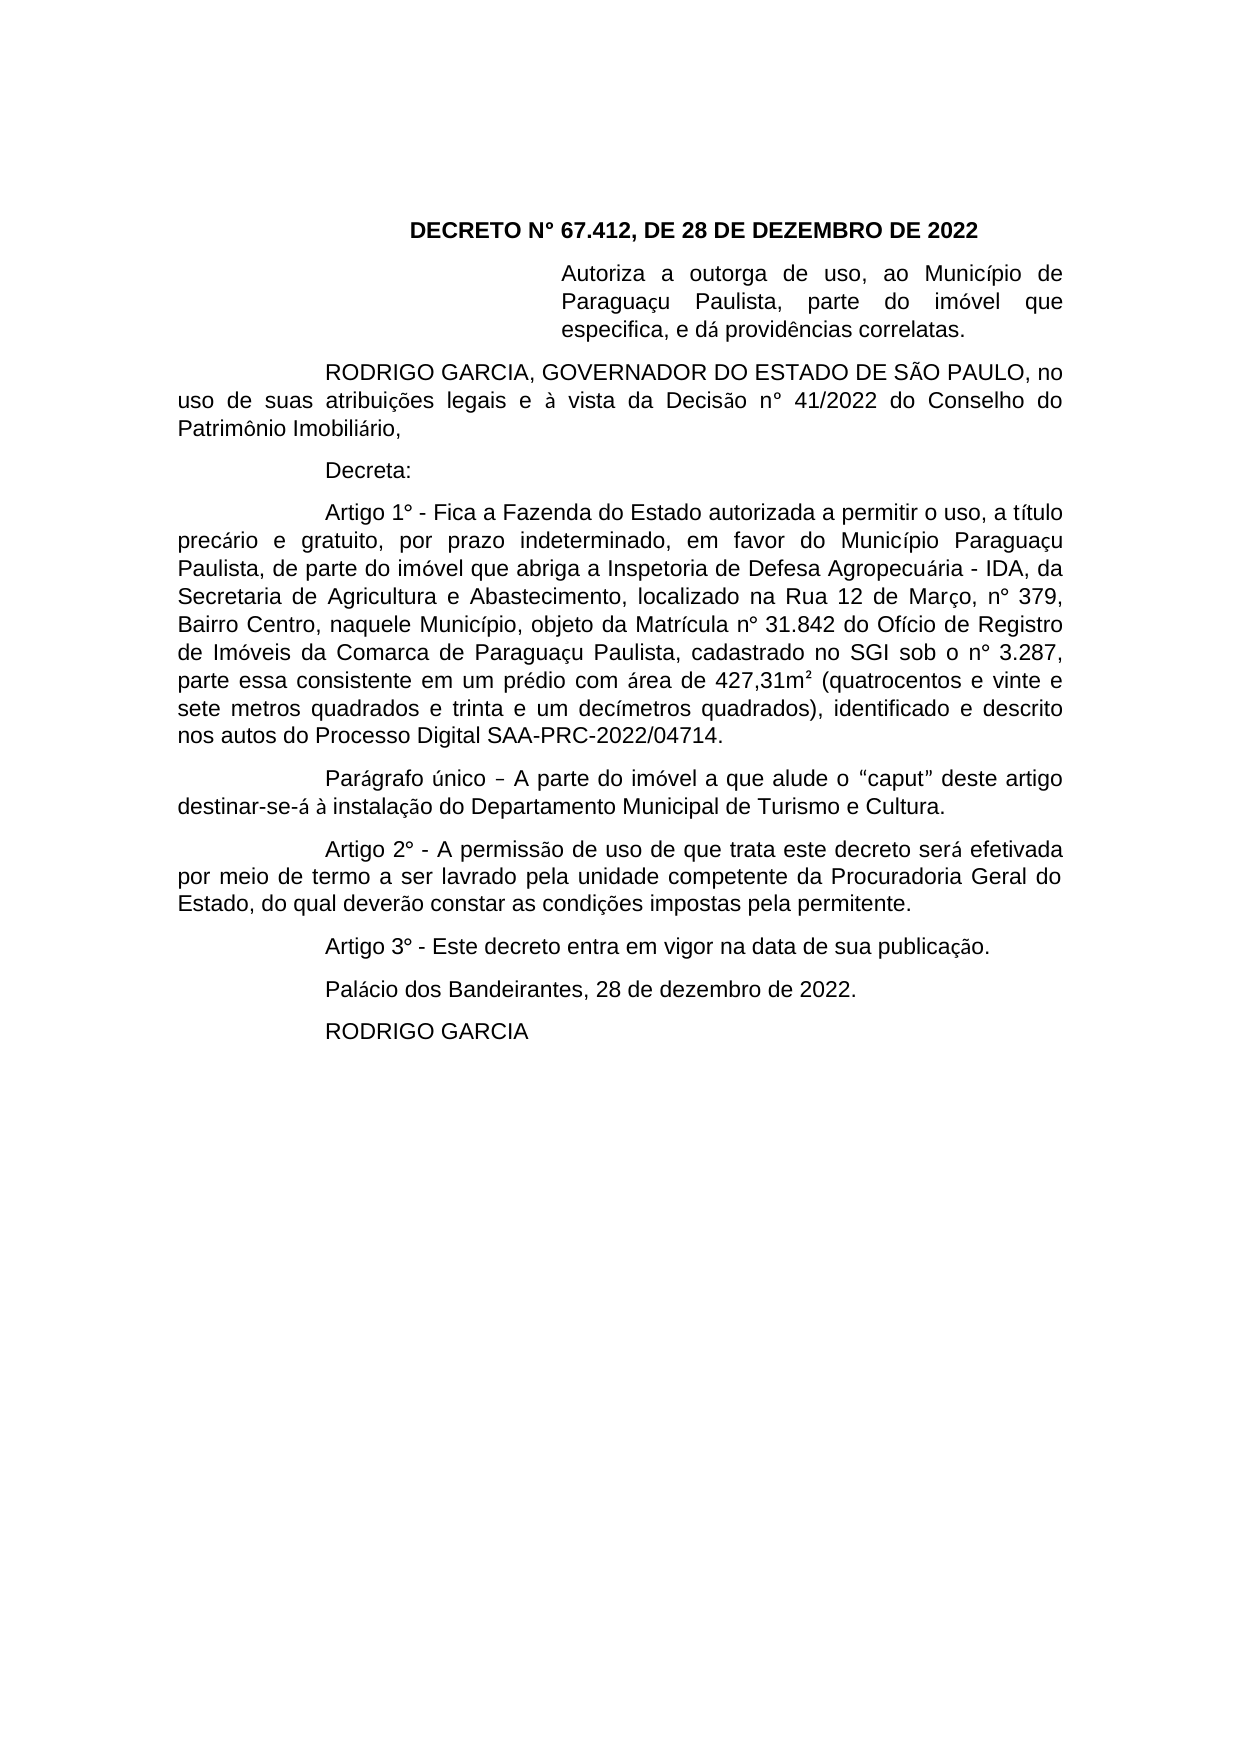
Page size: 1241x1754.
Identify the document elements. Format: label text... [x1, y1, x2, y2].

text Artigo 2° - A permissão de uso de que trata este decreto será efetivada por meio de termo a ser lavrado pela unidade competente da Procuradoria Geral do Estado, do qual deverão constar as condições impostas pela permitente. [177, 835, 1063, 917]
text Artigo 1° - Fica a Fazenda do Estado autorizada a permitir o uso, a título precário e gratuito, por prazo indeterminado, em favor do Município Paraguaçu Paulista, de parte do imóvel que abriga a Inspetoria de Defesa Agropecuária - IDA, da Secretaria de Agricultura e Abastecimento, localizado na Rua 12 de Março, n° 379, Bairro Centro, naquele Município, objeto da Matrícula n° 31.842 do Ofício de Registro de Imóveis da Comarca de Paraguaçu Paulista, cadastrado no SGI sob o n° 3.287, parte essa consistente em um prédio com área de 427,31m² (quatrocentos e vinte e sete metros quadrados e trinta e um decímetros quadrados), identificado e descrito nos autos do Processo Digital SAA-PRC-2022/04714. [177, 498, 1063, 749]
text Palácio dos Bandeirantes, 28 de dezembro de 2022. [177, 975, 1063, 1003]
text RODRIGO GARCIA, GOVERNADOR DO ESTADO DE SÃO PAULO, no uso de suas atribuições legais e à vista da Decisão nº 41/2022 do Conselho do Patrimônio Imobiliário, [177, 358, 1063, 442]
text Autoriza a outorga de uso, ao Município de Paraguaçu Paulista, parte do imóvel que especifica, e dá providências correlatas. [561, 259, 1063, 343]
text Artigo 3° - Este decreto entra em vigor na data de sua publicação. [177, 932, 1063, 960]
text Parágrafo único – A parte do imóvel a que alude o “caput” deste artigo destinar-se-á à instalação do Departamento Municipal de Turismo e Cultura. [177, 764, 1063, 820]
text DECRETO Nº 67.412, DE 28 DE DEZEMBRO DE 2022 [177, 216, 1063, 244]
text RODRIGO GARCIA [177, 1018, 1063, 1045]
text Decreta: [177, 457, 1063, 483]
